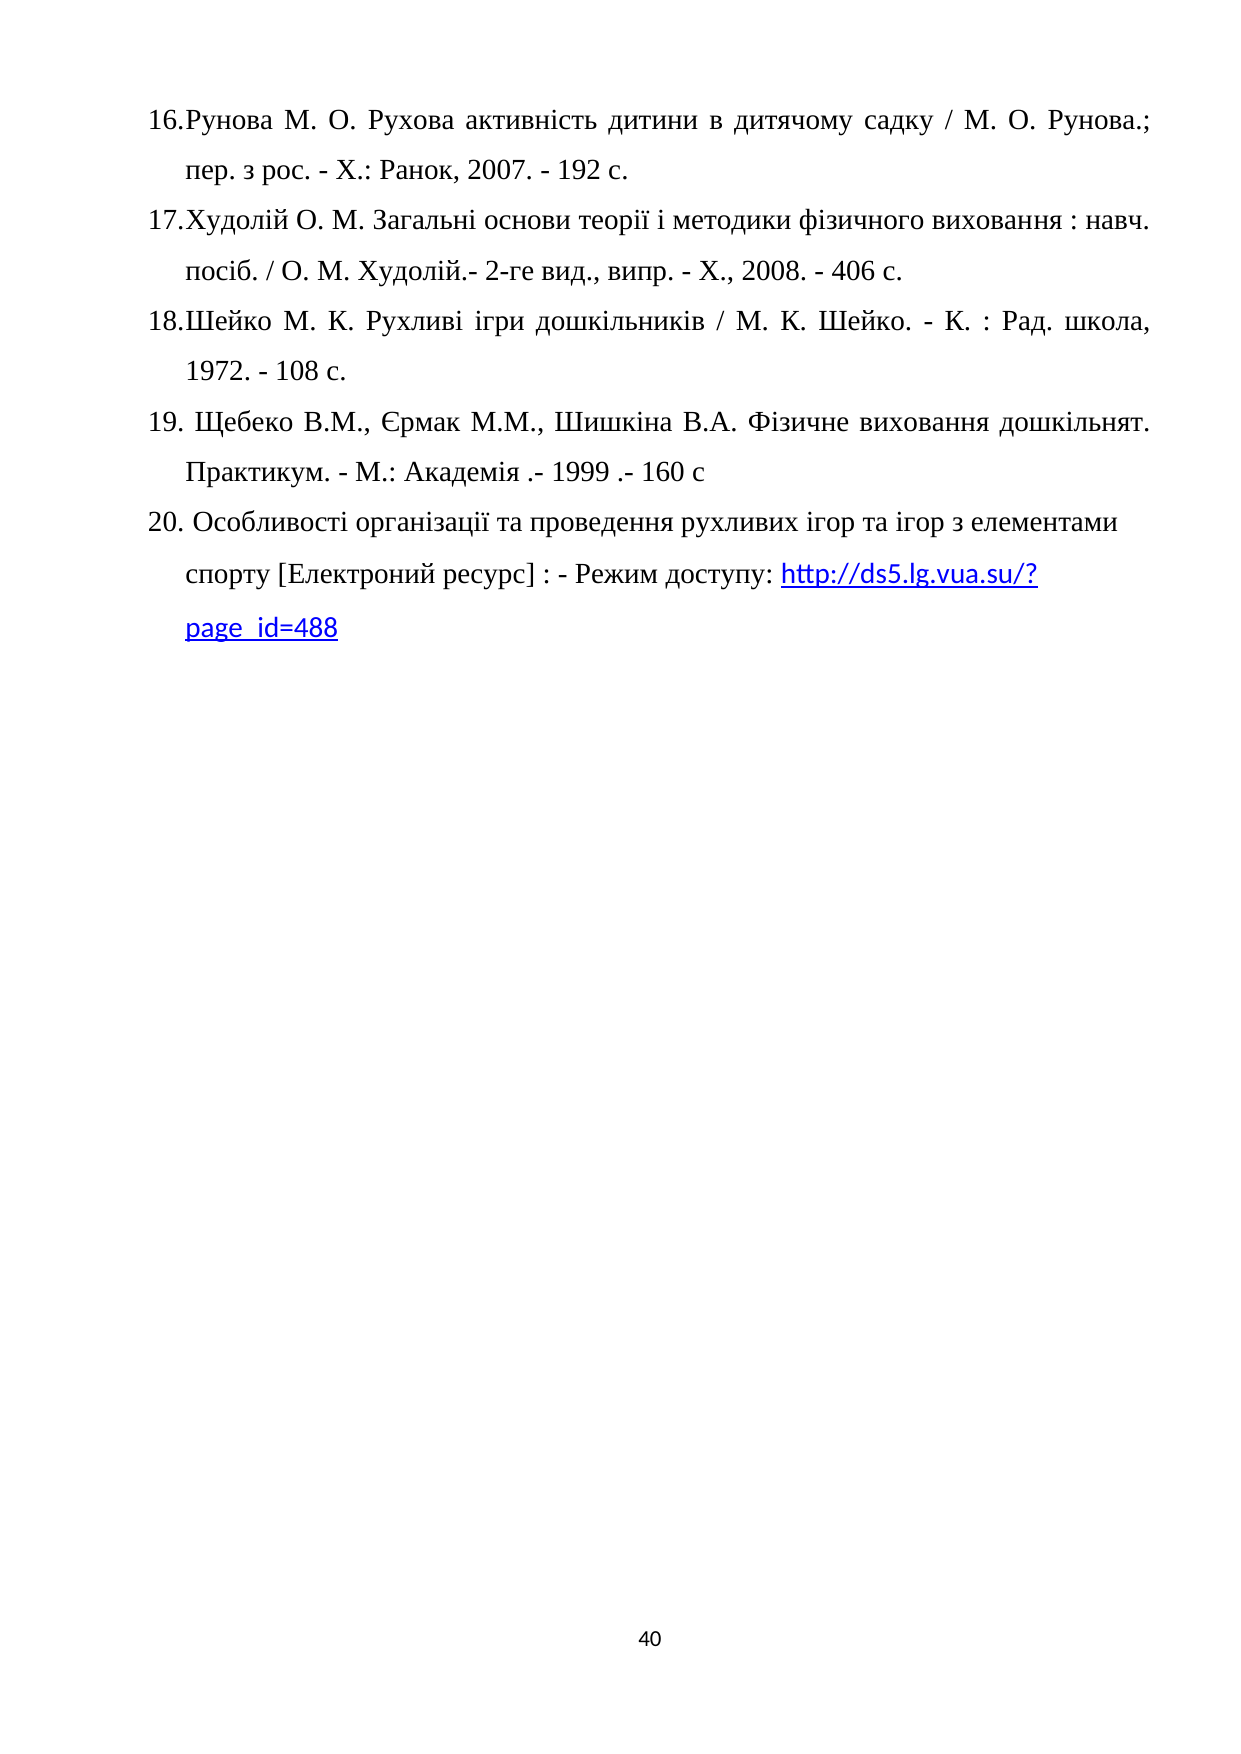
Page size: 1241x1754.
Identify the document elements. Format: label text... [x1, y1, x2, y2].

list Щебеко В.М., Єрмак М.М., Шишкіна В.А. Фізичне виховання дошкільнят. Практикум. - М.: Академія .- 1999 .- 160 с [148, 404, 1152, 487]
list Особливості організації та проведення рухливих ігор та ігор з елементами спорту [Електроний ресурс] : - Режим доступу: http://ds5.lg.vua.su/?page_id=488 [148, 504, 1152, 645]
list Худолій О. М. Загальні основи теорії і методики фізичного виховання : навч. посіб. / О. М. Худолій.- 2-ге вид., випр. - X., 2008. - 406 с. [148, 202, 1149, 286]
list Шейко М. К. Рухливі ігри дошкільників / М. К. Шейко. - К. : Рад. школа, 1972. - 108 с. [148, 303, 1152, 387]
list Рунова М. О. Рухова активність дитини в дитячому садку / М. О. Рунова.; пер. з рос. - X.: Ранок, 2007. - 192 с. [148, 102, 1152, 186]
